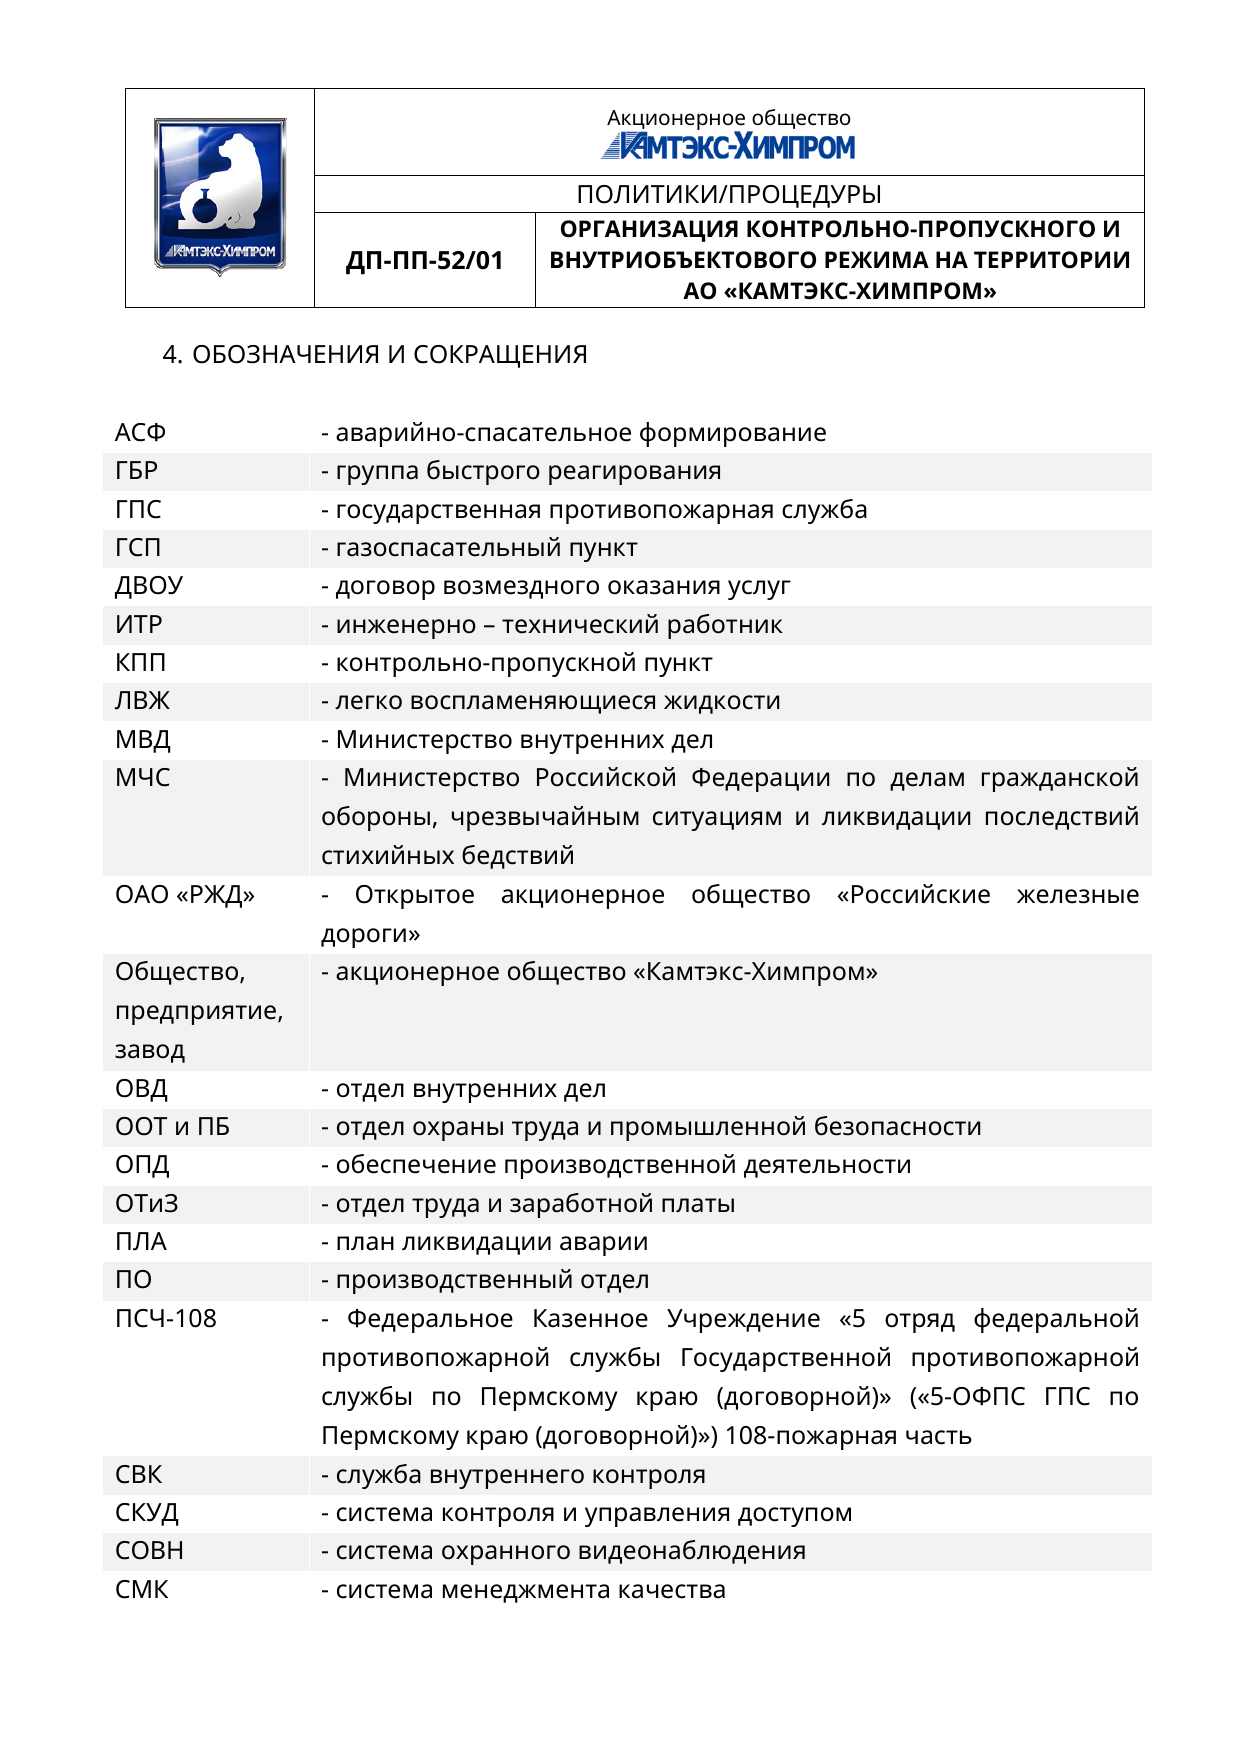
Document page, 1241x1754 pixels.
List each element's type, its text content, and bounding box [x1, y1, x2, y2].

table_cell ОАО «РЖД» [103, 876, 309, 954]
table_cell ГБР [103, 453, 309, 491]
table_cell СМК [103, 1571, 309, 1610]
subtitle ОБОЗНАЧЕНИЯ И СОКРАЩЕНИЯ [118, 336, 1152, 370]
table_cell МЧС [103, 760, 309, 876]
table_cell - производственный отдел [310, 1262, 1152, 1301]
table_header АСФ [103, 415, 309, 453]
table_cell - Министерство внутренних дел [310, 721, 1152, 760]
table_cell - Федеральное Казенное Учреждение «5 отряд федеральной противопожарной службы Государственной противопожарной службы по Пермскому краю (договорной)» («5-ОФПС ГПС по Пермскому краю (договорной)») 108-пожарная часть [310, 1301, 1152, 1456]
table_cell ОТиЗ [103, 1186, 309, 1224]
table_cell ООТ и ПБ [103, 1109, 309, 1147]
table_cell - инженерно – технический работник [310, 606, 1152, 645]
table_cell - легко воспламеняющиеся жидкости [310, 683, 1152, 721]
table_cell ДВОУ [103, 568, 309, 606]
table_cell - система менеджмента качества [310, 1571, 1152, 1610]
table_cell - контрольно-пропускной пункт [310, 645, 1152, 683]
table_cell - система контроля и управления доступом [310, 1495, 1152, 1533]
table_cell МВД [103, 721, 309, 760]
table_cell ОВД [103, 1071, 309, 1109]
table_cell - группа быстрого реагирования [310, 453, 1152, 491]
table_cell - отдел охраны труда и промышленной безопасности [310, 1109, 1152, 1147]
table_cell - служба внутреннего контроля [310, 1456, 1152, 1495]
table_cell ПСЧ-108 [103, 1301, 309, 1456]
table_cell - обеспечение производственной деятельности [310, 1147, 1152, 1186]
table_cell - акционерное общество «Камтэкс-Химпром» [310, 954, 1152, 1071]
table_cell ПЛА [103, 1224, 309, 1262]
table_header - аварийно-спасательное формирование [310, 415, 1152, 453]
table_cell - отдел внутренних дел [310, 1071, 1152, 1109]
picture [600, 131, 859, 159]
table_cell Общество, предприятие, завод [103, 954, 309, 1071]
table_cell - договор возмездного оказания услуг [310, 568, 1152, 606]
table_cell СКУД [103, 1495, 309, 1533]
table_cell ИТР [103, 606, 309, 645]
table_cell СВК [103, 1456, 309, 1495]
table_cell ПО [103, 1262, 309, 1301]
table_cell ГСП [103, 530, 309, 568]
table_cell - система охранного видеонаблюдения [310, 1533, 1152, 1571]
table_cell - газоспасательный пункт [310, 530, 1152, 568]
table_cell - Открытое акционерное общество «Российские железные дороги» [310, 876, 1152, 954]
table_cell ЛВЖ [103, 683, 309, 721]
table_cell - Министерство Российской Федерации по делам гражданской обороны, чрезвычайным ситуациям и ликвидации последствий стихийных бедствий [310, 760, 1152, 876]
table_cell КПП [103, 645, 309, 683]
table_cell СОВН [103, 1533, 309, 1571]
table_cell ГПС [103, 491, 309, 530]
table_cell - государственная противопожарная служба [310, 491, 1152, 530]
table_cell ОПД [103, 1147, 309, 1186]
picture [152, 116, 287, 279]
table_cell - план ликвидации аварии [310, 1224, 1152, 1262]
table_cell - отдел труда и заработной платы [310, 1186, 1152, 1224]
